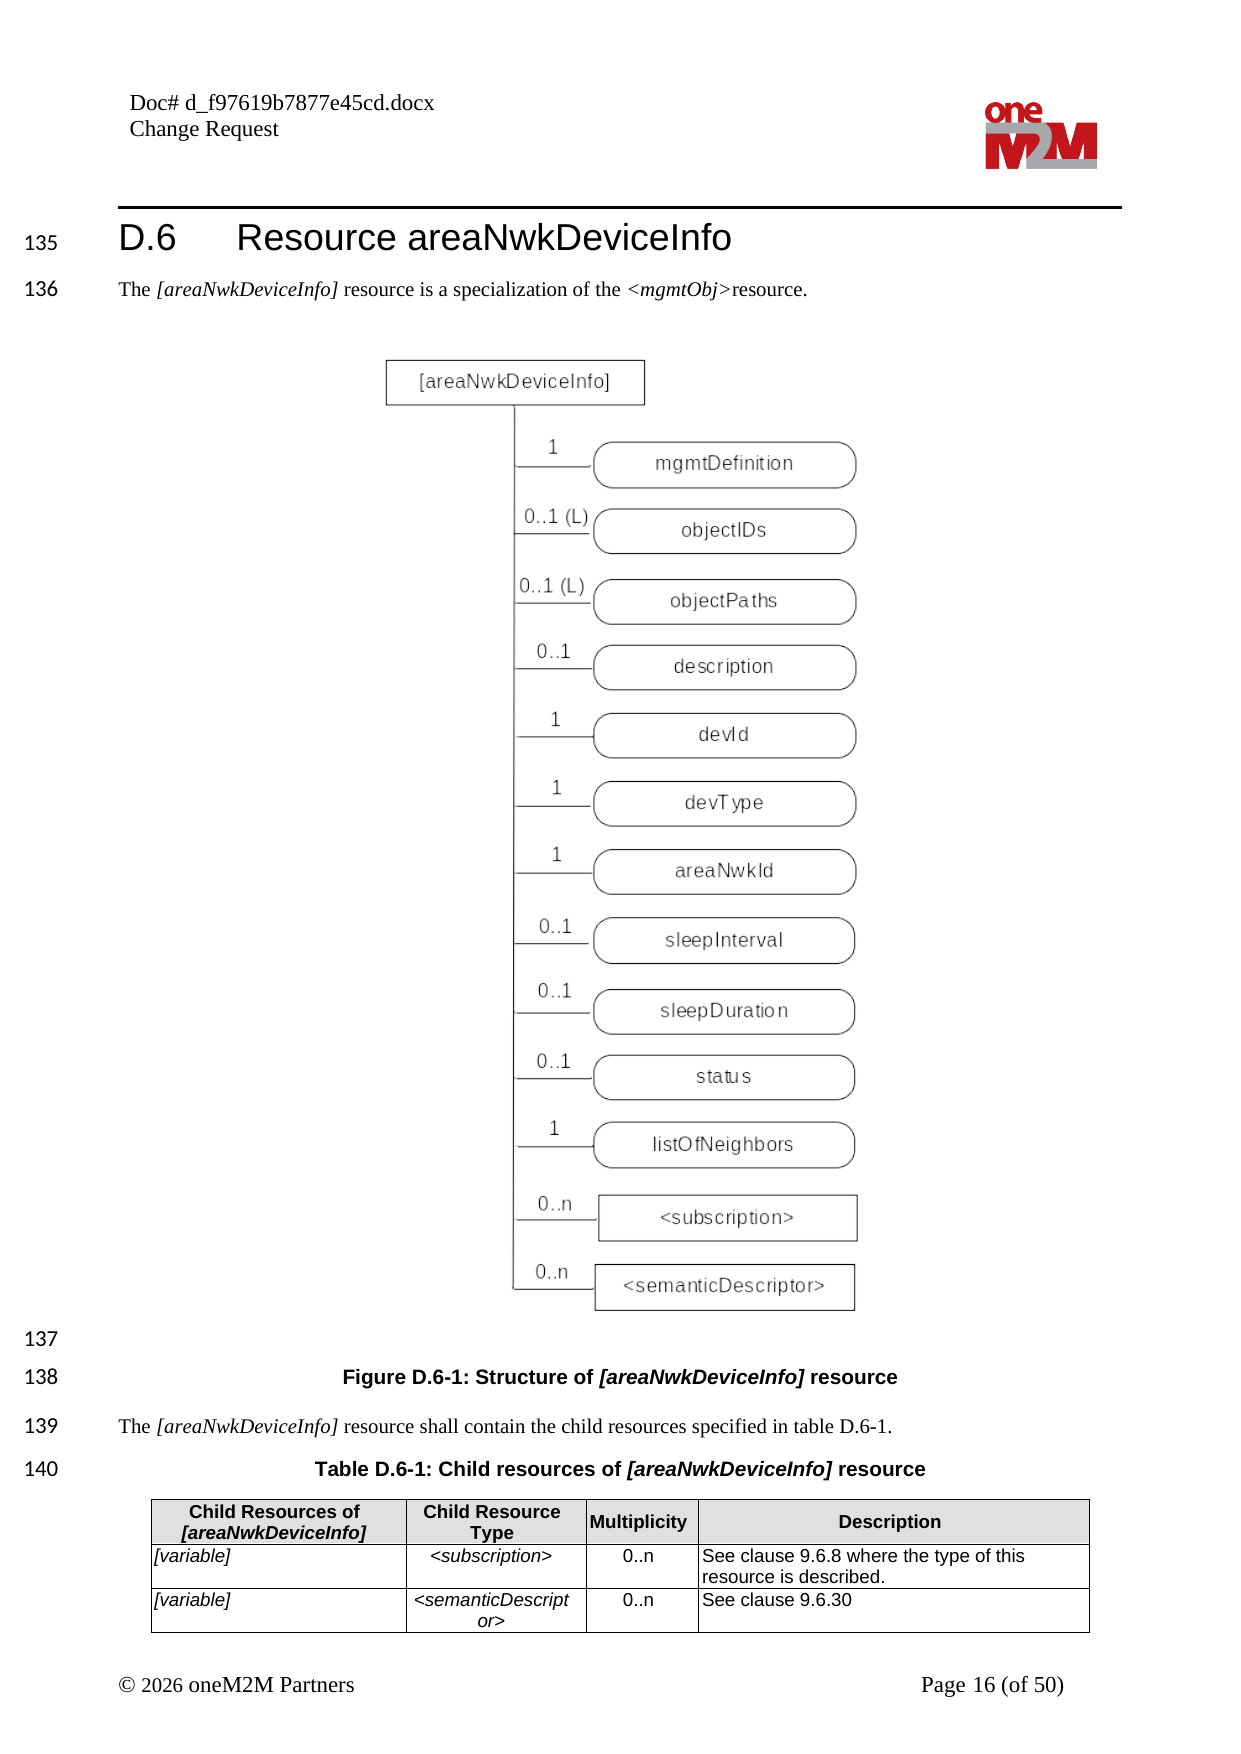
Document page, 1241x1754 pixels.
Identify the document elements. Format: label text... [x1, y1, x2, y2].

table_cell <semanticDescriptor> [407, 1589, 586, 1632]
table_cell 0..n [587, 1589, 698, 1632]
table_cell 0..n [587, 1545, 698, 1588]
table_header Description [699, 1500, 1089, 1543]
text Figure D.6-1: Structure of [areaNwkDeviceInfo] resource [118, 1365, 1122, 1389]
table_cell See clause 9.6.30 [699, 1589, 1089, 1632]
table_header Multiplicity [587, 1500, 698, 1543]
table_header Child Resources of [areaNwkDeviceInfo] [152, 1500, 406, 1543]
table_cell [variable] [152, 1589, 406, 1632]
text The [areaNwkDeviceInfo] resource is a specialization of the <mgmtObj>resource. [118, 277, 1122, 301]
table_cell <subscription> [407, 1545, 586, 1588]
text Table D.6-1: Child resources of [areaNwkDeviceInfo] resource [118, 1457, 1122, 1481]
picture [971, 88, 1111, 184]
table_header Child Resource Type [407, 1500, 586, 1543]
table_cell See clause 9.6.8 where the type of this resource is described. [699, 1545, 1089, 1588]
subtitle D.6 Resource areaNwkDeviceInfo [118, 209, 1122, 258]
text The [areaNwkDeviceInfo] resource shall contain the child resources specified in table D.6-1. [118, 1414, 1122, 1438]
table_cell [variable] [152, 1545, 406, 1588]
